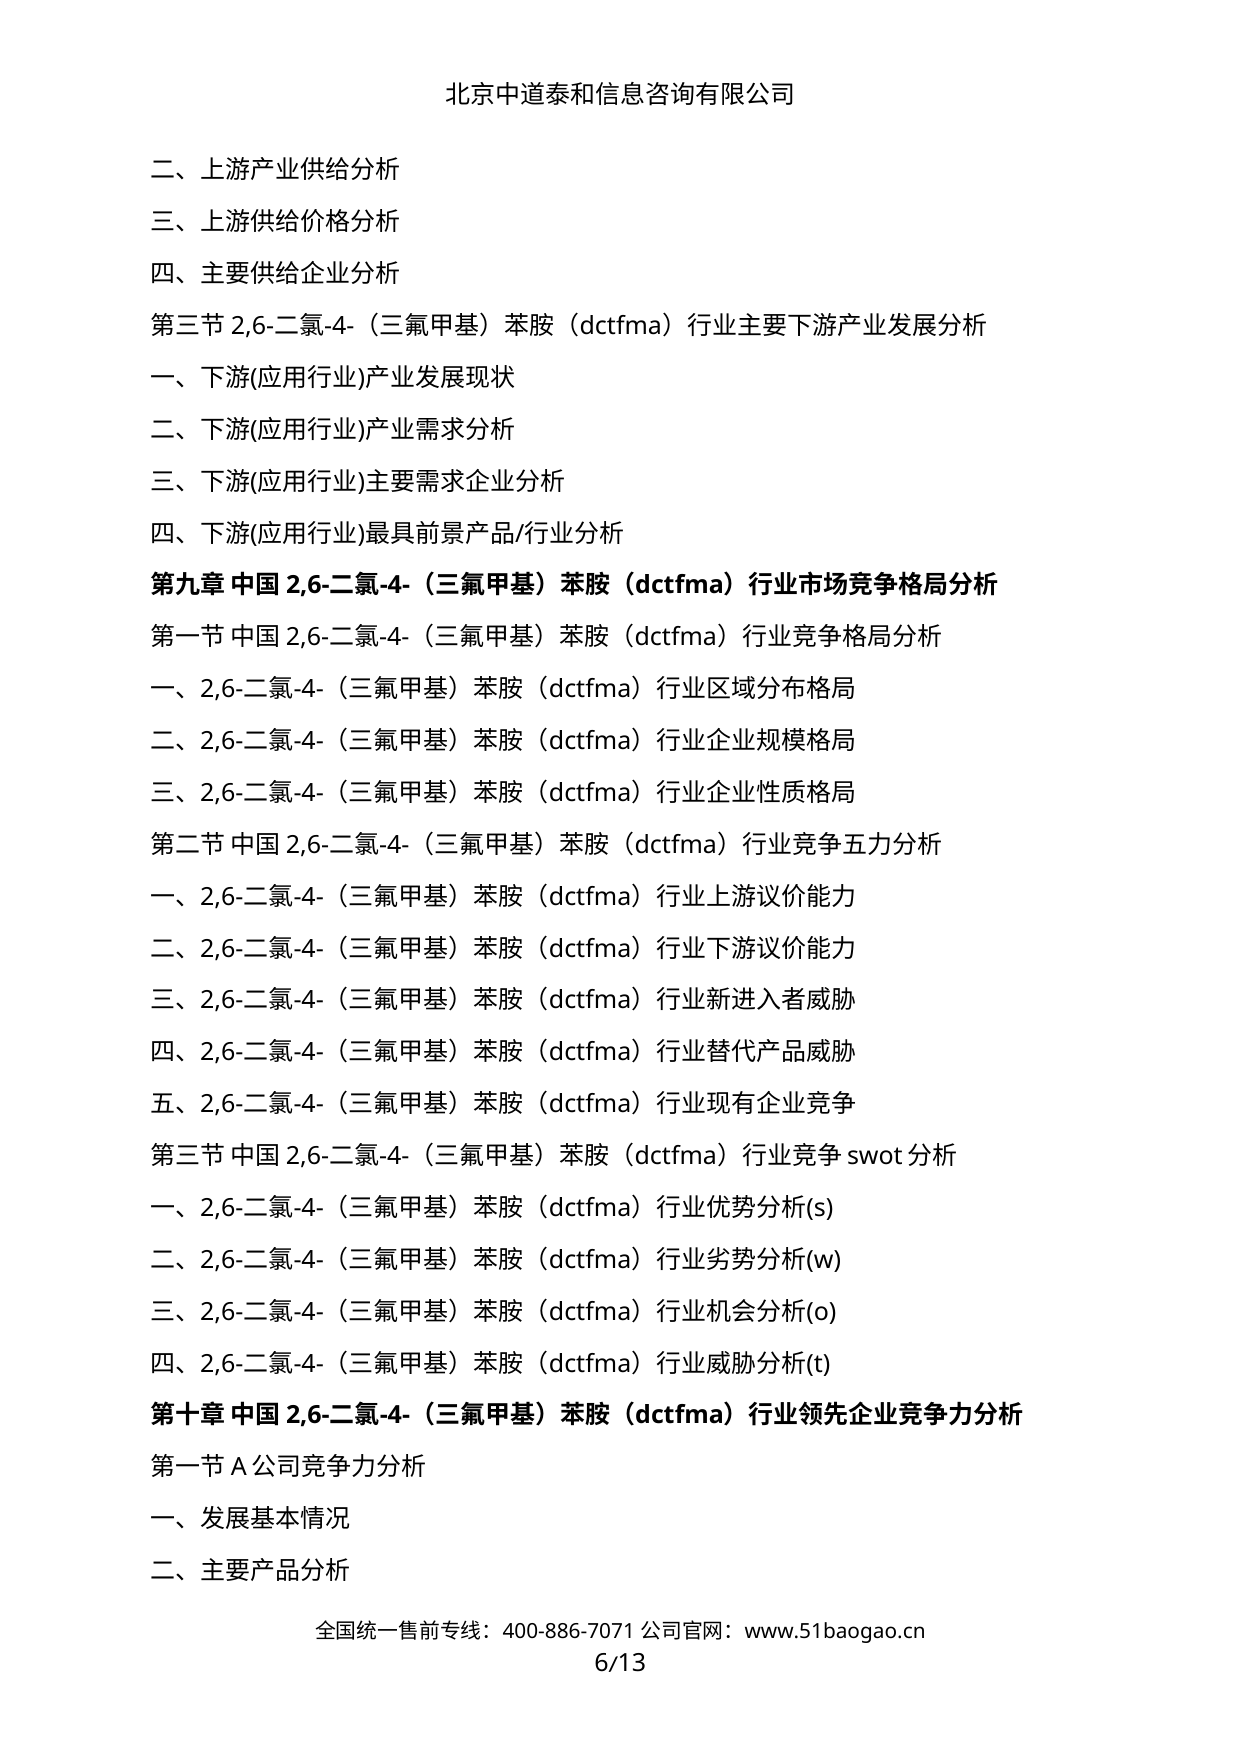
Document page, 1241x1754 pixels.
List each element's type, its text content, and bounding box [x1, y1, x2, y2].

text 四、2,6-二氯-4-（三氟甲基）苯胺（dctfma）行业威胁分析(t) [150, 1343, 1090, 1379]
text 四、下游(应用行业)最具前景产品/行业分析 [150, 513, 1090, 549]
text 第二节 中国2,6-二氯-4-（三氟甲基）苯胺（dctfma）行业竞争五力分析 [150, 824, 1090, 861]
text 三、下游(应用行业)主要需求企业分析 [150, 461, 1090, 497]
text 第一节 中国2,6-二氯-4-（三氟甲基）苯胺（dctfma）行业竞争格局分析 [150, 617, 1090, 653]
text 第三节 中国2,6-二氯-4-（三氟甲基）苯胺（dctfma）行业竞争swot分析 [150, 1136, 1090, 1172]
text 二、下游(应用行业)产业需求分析 [150, 409, 1090, 446]
text 三、2,6-二氯-4-（三氟甲基）苯胺（dctfma）行业企业性质格局 [150, 772, 1090, 809]
text 第十章 中国2,6-二氯-4-（三氟甲基）苯胺（dctfma）行业领先企业竞争力分析 [150, 1395, 1090, 1431]
text 第一节 A公司竞争力分析 [150, 1447, 1090, 1483]
text 二、2,6-二氯-4-（三氟甲基）苯胺（dctfma）行业下游议价能力 [150, 928, 1090, 964]
text 第三节 2,6-二氯-4-（三氟甲基）苯胺（dctfma）行业主要下游产业发展分析 [150, 306, 1090, 342]
text 二、主要产品分析 [150, 1551, 1090, 1587]
text 三、2,6-二氯-4-（三氟甲基）苯胺（dctfma）行业新进入者威胁 [150, 980, 1090, 1016]
text 四、主要供给企业分析 [150, 254, 1090, 290]
text 一、发展基本情况 [150, 1499, 1090, 1535]
text 四、2,6-二氯-4-（三氟甲基）苯胺（dctfma）行业替代产品威胁 [150, 1032, 1090, 1068]
text 三、2,6-二氯-4-（三氟甲基）苯胺（dctfma）行业机会分析(o) [150, 1291, 1090, 1327]
text 五、2,6-二氯-4-（三氟甲基）苯胺（dctfma）行业现有企业竞争 [150, 1084, 1090, 1120]
text 二、2,6-二氯-4-（三氟甲基）苯胺（dctfma）行业劣势分析(w) [150, 1239, 1090, 1276]
text 第九章 中国2,6-二氯-4-（三氟甲基）苯胺（dctfma）行业市场竞争格局分析 [150, 565, 1090, 601]
text 三、上游供给价格分析 [150, 202, 1090, 238]
text 一、2,6-二氯-4-（三氟甲基）苯胺（dctfma）行业上游议价能力 [150, 876, 1090, 912]
text 二、2,6-二氯-4-（三氟甲基）苯胺（dctfma）行业企业规模格局 [150, 721, 1090, 757]
text 一、下游(应用行业)产业发展现状 [150, 357, 1090, 394]
text 二、上游产业供给分析 [150, 150, 1090, 186]
text 一、2,6-二氯-4-（三氟甲基）苯胺（dctfma）行业优势分析(s) [150, 1187, 1090, 1224]
text 一、2,6-二氯-4-（三氟甲基）苯胺（dctfma）行业区域分布格局 [150, 669, 1090, 705]
